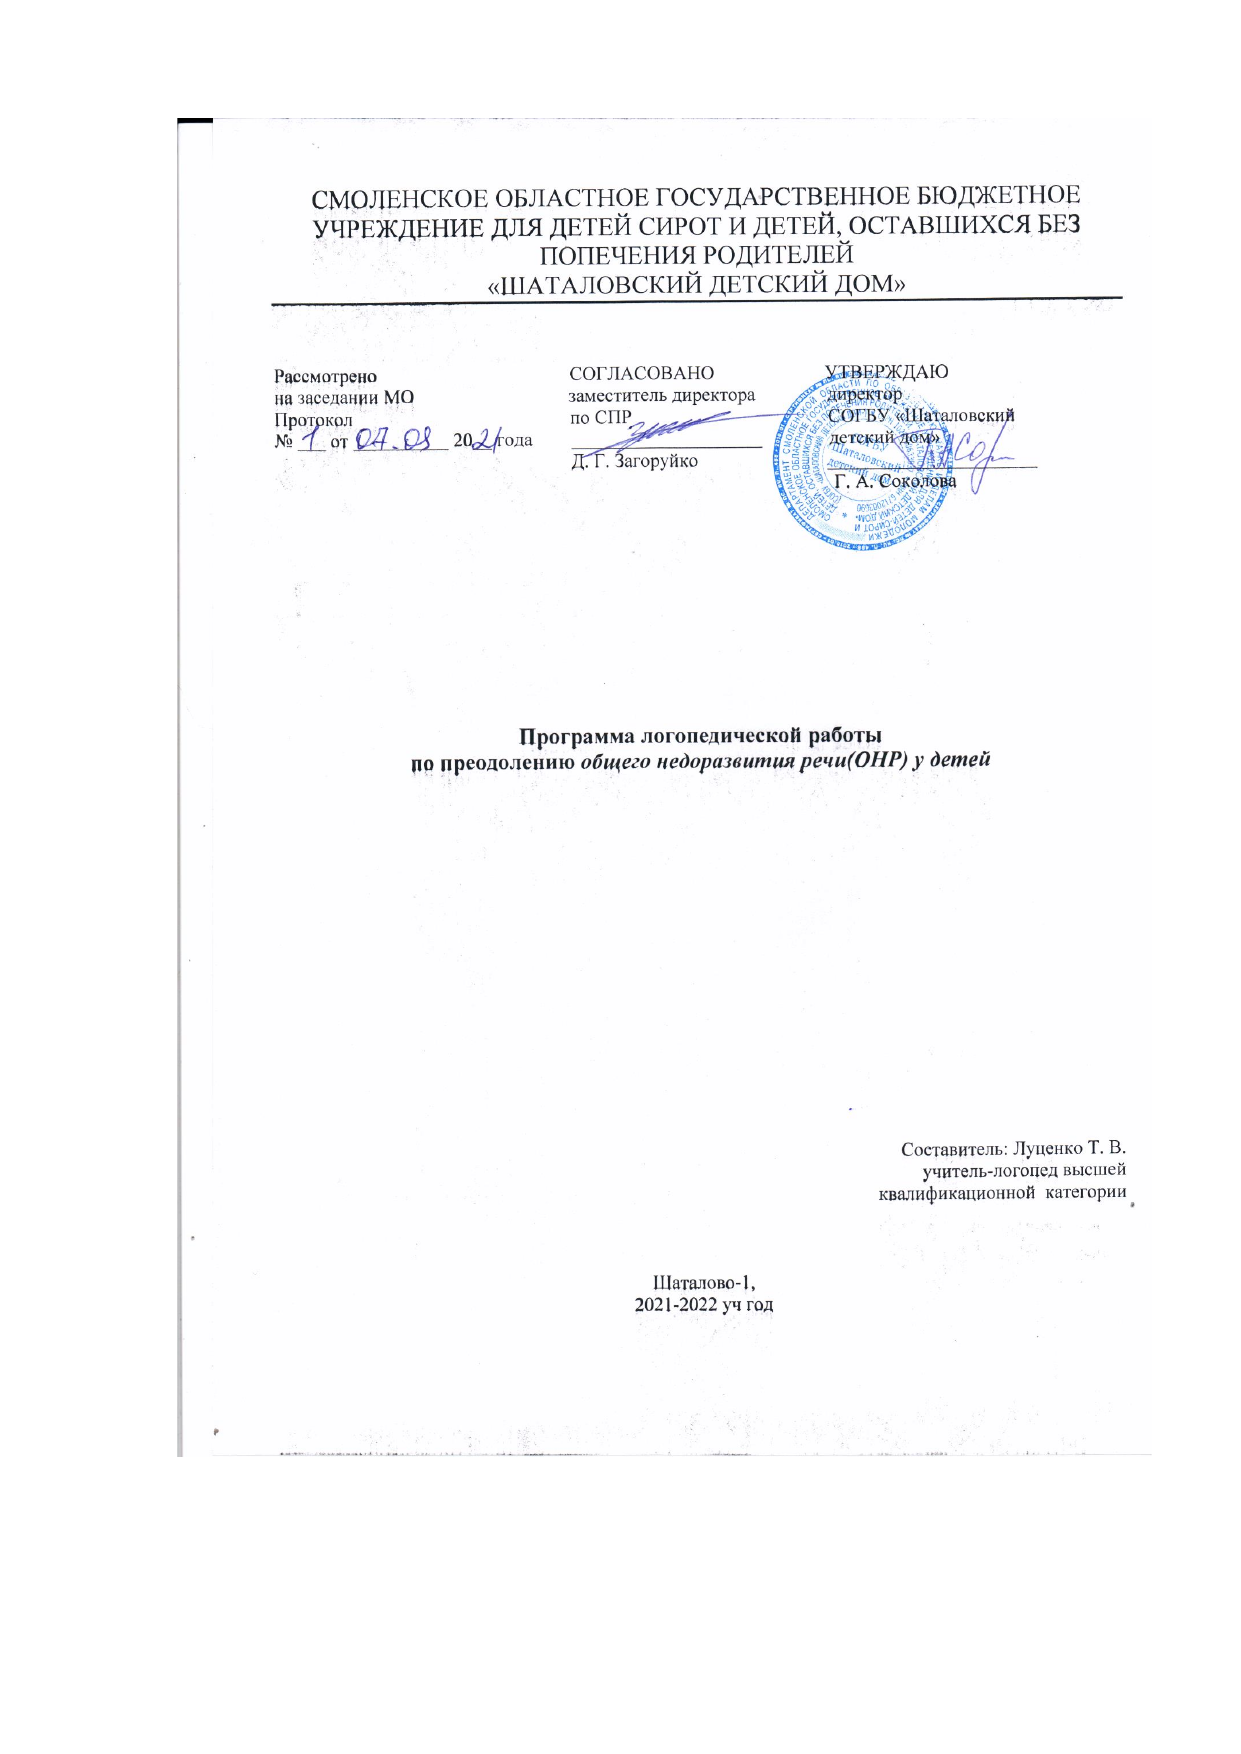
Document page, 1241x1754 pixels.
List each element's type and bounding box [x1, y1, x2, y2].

picture [177, 118, 1152, 1458]
